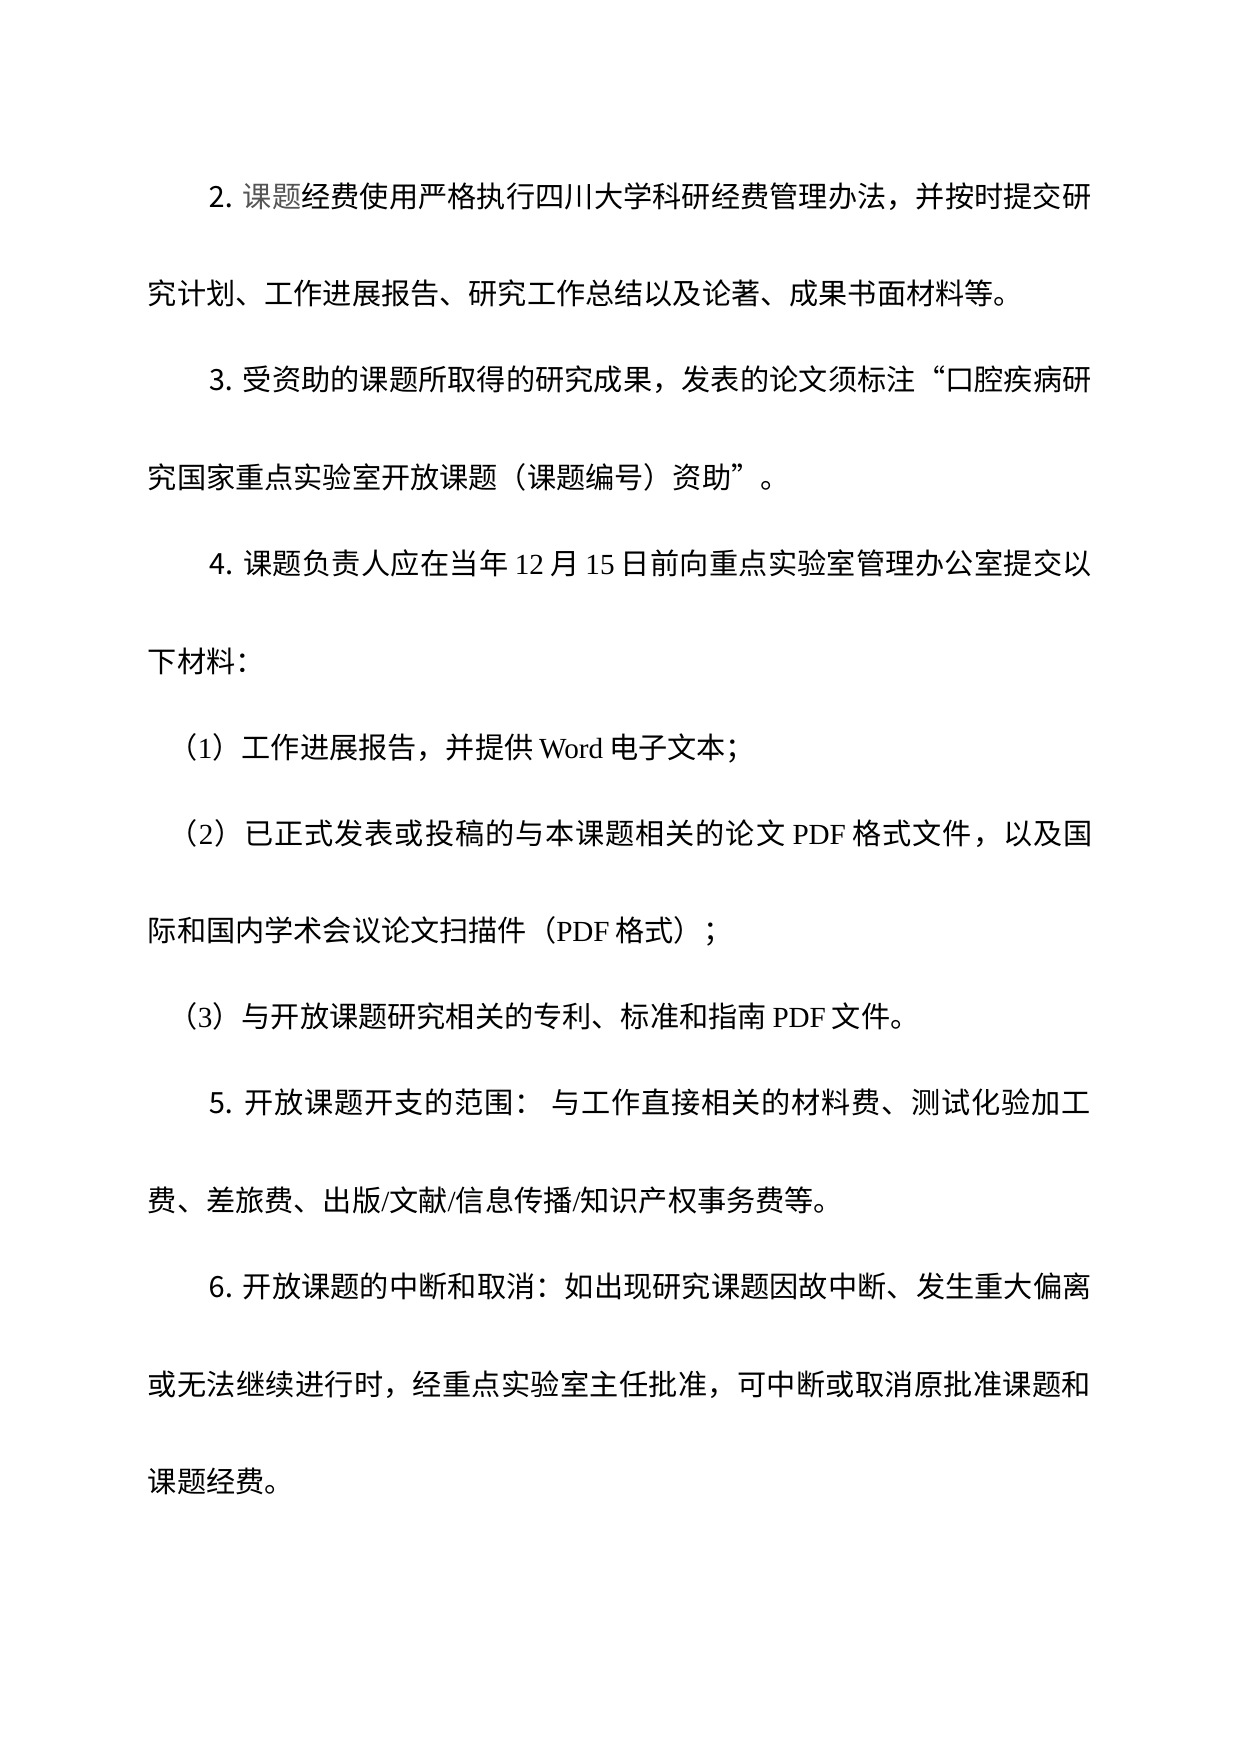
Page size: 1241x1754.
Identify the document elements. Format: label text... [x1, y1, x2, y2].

text ⒊ 受资助的课题所取得的研究成果，发表的论文须标注“口腔疾病研究国家重点实验室开放课题（课题编号）资助”。 [148, 346, 1092, 508]
text （3）与开放课题研究相关的专利、标准和指南PDF文件。 [148, 983, 1092, 1048]
text （2）已正式发表或投稿的与本课题相关的论文PDF格式文件，以及国际和国内学术会议论文扫描件（PDF格式）； [148, 799, 1092, 962]
text ⒉ 课题经费使用严格执行四川大学科研经费管理办法，并按时提交研究计划、工作进展报告、研究工作总结以及论著、成果书面材料等。 [148, 162, 1092, 324]
text ⒌ 开放课题开支的范围： 与工作直接相关的材料费、测试化验加工费、差旅费、出版/文献/信息传播/知识产权事务费等。 [148, 1069, 1092, 1231]
text （1）工作进展报告，并提供Word电子文本； [148, 713, 1092, 778]
text ⒍ 开放课题的中断和取消：如出现研究课题因故中断、发生重大偏离或无法继续进行时，经重点实验室主任批准，可中断或取消原批准课题和课题经费。 [148, 1252, 1092, 1512]
text ⒋ 课题负责人应在当年12月15日前向重点实验室管理办公室提交以下材料： [148, 529, 1092, 692]
